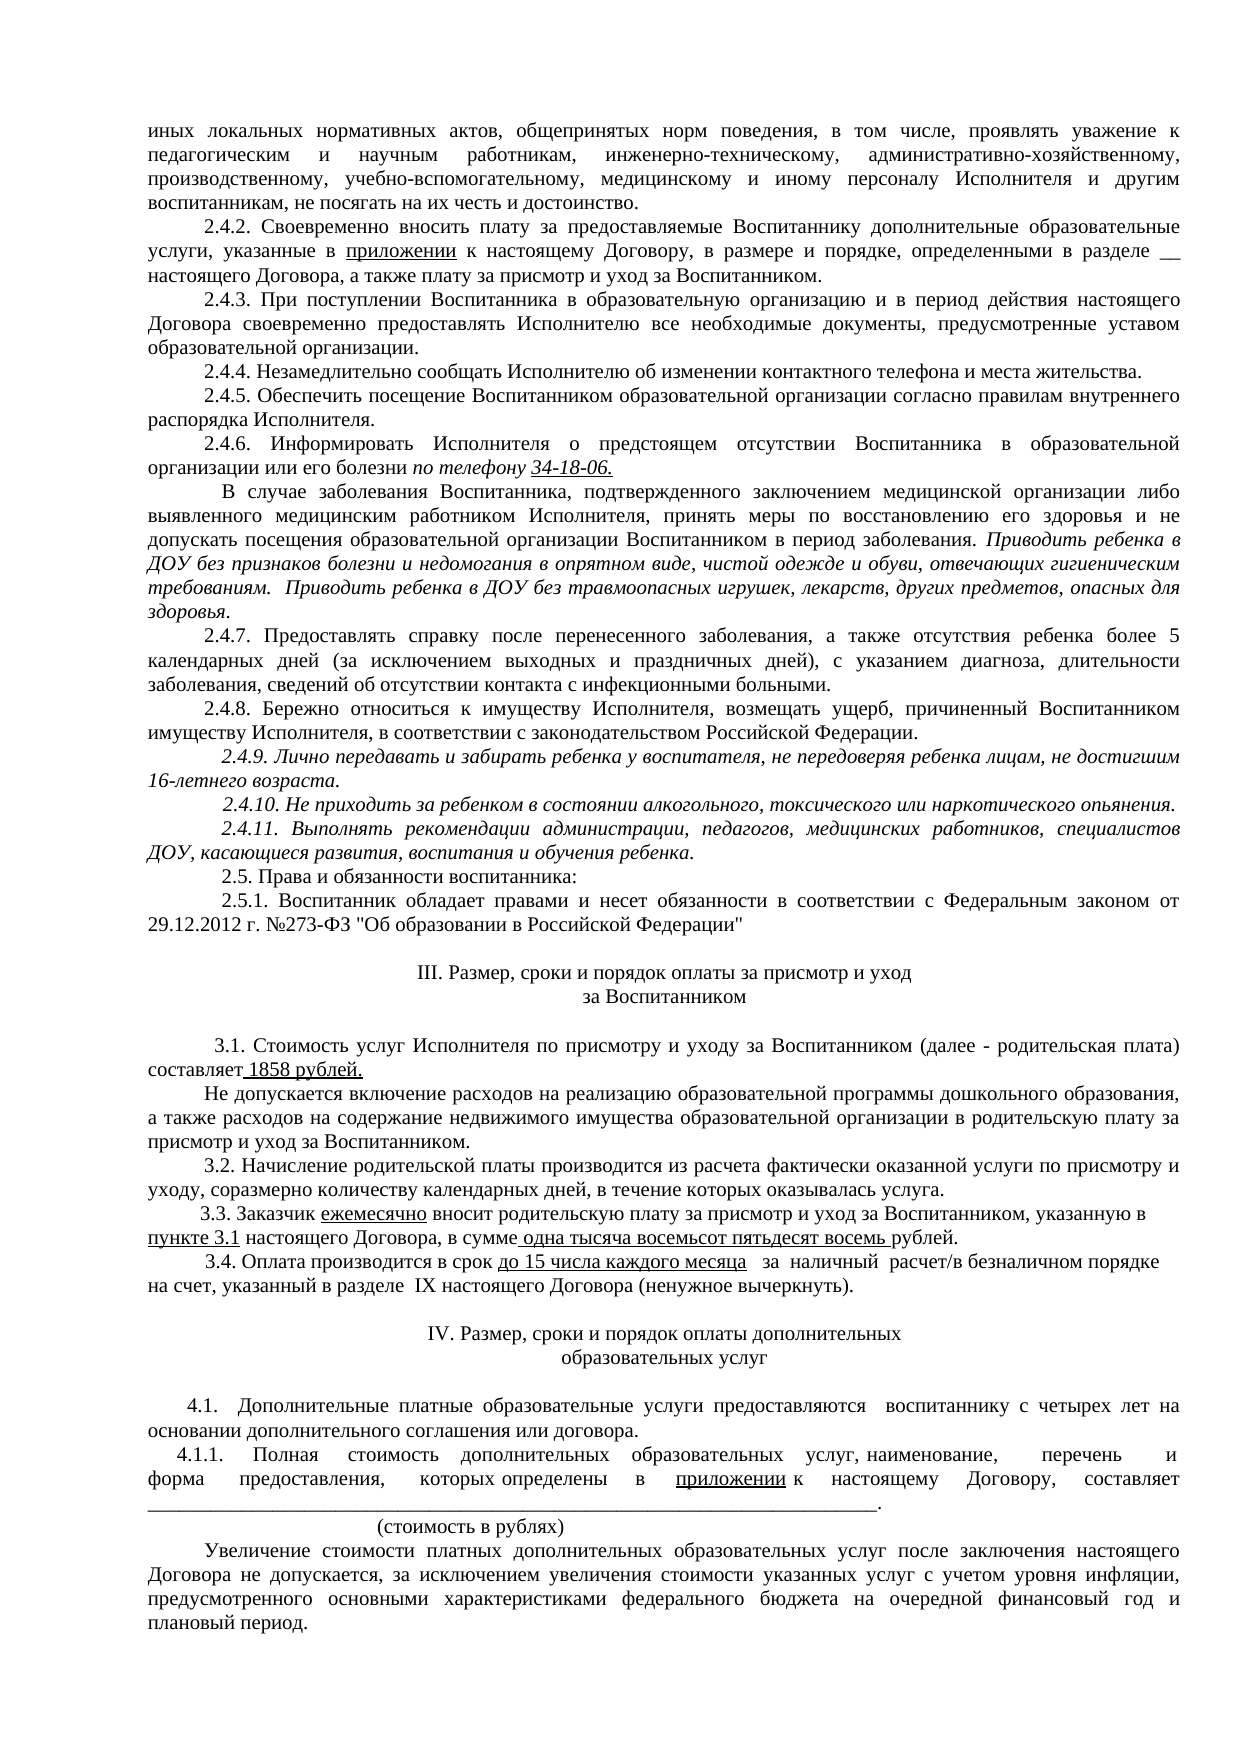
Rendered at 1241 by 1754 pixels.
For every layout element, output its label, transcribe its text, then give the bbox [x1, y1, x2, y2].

text 3.1. Стоимость услуг Исполнителя по присмотру и уходу за Воспитанником (далее - родительская плата) составляет 1858 рублей. [148, 1032, 1181, 1081]
text (стоимость в рублях) [148, 1514, 1181, 1538]
text Увеличение стоимости платных дополнительных образовательных услуг после заключения настоящего Договора не допускается, за исключением увеличения стоимости указанных услуг с учетом уровня инфляции, предусмотренного основными характеристиками федерального бюджета на очередной финансовый год и плановый период. [148, 1538, 1181, 1634]
text 2.4.9. Лично передавать и забирать ребенка у воспитателя, не передоверяя ребенка лицам, не достигшим 16-летнего возраста. [148, 744, 1181, 792]
text 2.4.2. Своевременно вносить плату за предоставляемые Воспитаннику дополнительные образовательные услуги, указанные в приложении к настоящему Договору, в размере и порядке, определенными в разделе __ настоящего Договора, а также плату за присмотр и уход за Воспитанником. [148, 214, 1181, 287]
text Не допускается включение расходов на реализацию образовательной программы дошкольного образования, а также расходов на содержание недвижимого имущества образовательной организации в родительскую плату за присмотр и уход за Воспитанником. [148, 1081, 1181, 1153]
text 3.3. Заказчик ежемесячно вносит родительскую плату за присмотр и уход за Воспитанником, указанную в [148, 1201, 1181, 1225]
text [148, 118, 1181, 214]
text 2.4.4. Незамедлительно сообщать Исполнителю об изменении контактного телефона и места жительства. [148, 359, 1181, 383]
text 4.1. Дополнительные платные образовательные услуги предоставляются воспитаннику с четырех лет на основании дополнительного соглашения или договора. [148, 1393, 1181, 1442]
text 2.4.6. Информировать Исполнителя о предстоящем отсутствии Воспитанника в образовательной организации или его болезни по телефону 34-18-06. [148, 431, 1181, 479]
text В случае заболевания Воспитанника, подтвержденного заключением медицинской организации либо выявленного медицинским работником Исполнителя, принять меры по восстановлению его здоровья и не допускать посещения образовательной организации Воспитанником в период заболевания. Приводить ребенка в ДОУ без признаков болезни и недомогания в опрятном виде, чистой одежде и обуви, отвечающих гигиеническим требованиям. Приводить ребенка в ДОУ без травмоопасных игрушек, лекарств, других предметов, опасных для здоровья. [148, 479, 1181, 623]
text 3.2. Начисление родительской платы производится из расчета фактически оказанной услуги по присмотру и уходу, соразмерно количеству календарных дней, в течение которых оказывалась услуга. [148, 1153, 1181, 1201]
text 3.4. Оплата производится в срок до 15 числа каждого месяца за наличный расчет/в безналичном порядке на счет, указанный в разделе IX настоящего Договора (ненужное вычеркнуть). [148, 1249, 1181, 1297]
text за Воспитанником [148, 984, 1181, 1008]
text 2.4.5. Обеспечить посещение Воспитанником образовательной организации согласно правилам внутреннего распорядка Исполнителя. [148, 383, 1181, 431]
text 2.5.1. Воспитанник обладает правами и несет обязанности в соответствии с Федеральным законом от 29.12.2012 г. №273-ФЗ "Об образовании в Российской Федерации" [148, 888, 1181, 936]
text 2.4.3. При поступлении Воспитанника в образовательную организацию и в период действия настоящего Договора своевременно предоставлять Исполнителю все необходимые документы, предусмотренные уставом образовательной организации. [148, 287, 1181, 359]
text 2.4.11. Выполнять рекомендации администрации, педагогов, медицинских работников, специалистов ДОУ, касающиеся развития, воспитания и обучения ребенка. [148, 816, 1181, 864]
text IV. Размер, сроки и порядок оплаты дополнительных [148, 1321, 1181, 1345]
text 2.4.10. Не приходить за ребенком в состоянии алкогольного, токсического или наркотического опьянения. [148, 792, 1181, 816]
text 2.4.8. Бережно относиться к имуществу Исполнителя, возмещать ущерб, причиненный Воспитанником имуществу Исполнителя, в соответствии с законодательством Российской Федерации. [148, 696, 1181, 744]
text 2.4.7. Предоставлять справку после перенесенного заболевания, а также отсутствия ребенка более 5 календарных дней (за исключением выходных и праздничных дней), с указанием диагноза, длительности заболевания, сведений об отсутствии контакта с инфекционными больными. [148, 623, 1181, 696]
text 4.1.1. Полная стоимость дополнительных образовательных услуг, наименование, перечень и форма предоставления, которых определены в приложении к настоящему Договору, составляет ______________________________________________________________________. [148, 1442, 1181, 1514]
text пункте 3.1 настоящего Договора, в сумме одна тысяча восемьсот пятьдесят восемь рублей. [148, 1225, 1181, 1249]
text образовательных услуг [148, 1345, 1181, 1369]
text III. Размер, сроки и порядок оплаты за присмотр и уход [148, 960, 1181, 984]
text 2.5. Права и обязанности воспитанника: [148, 864, 1181, 888]
